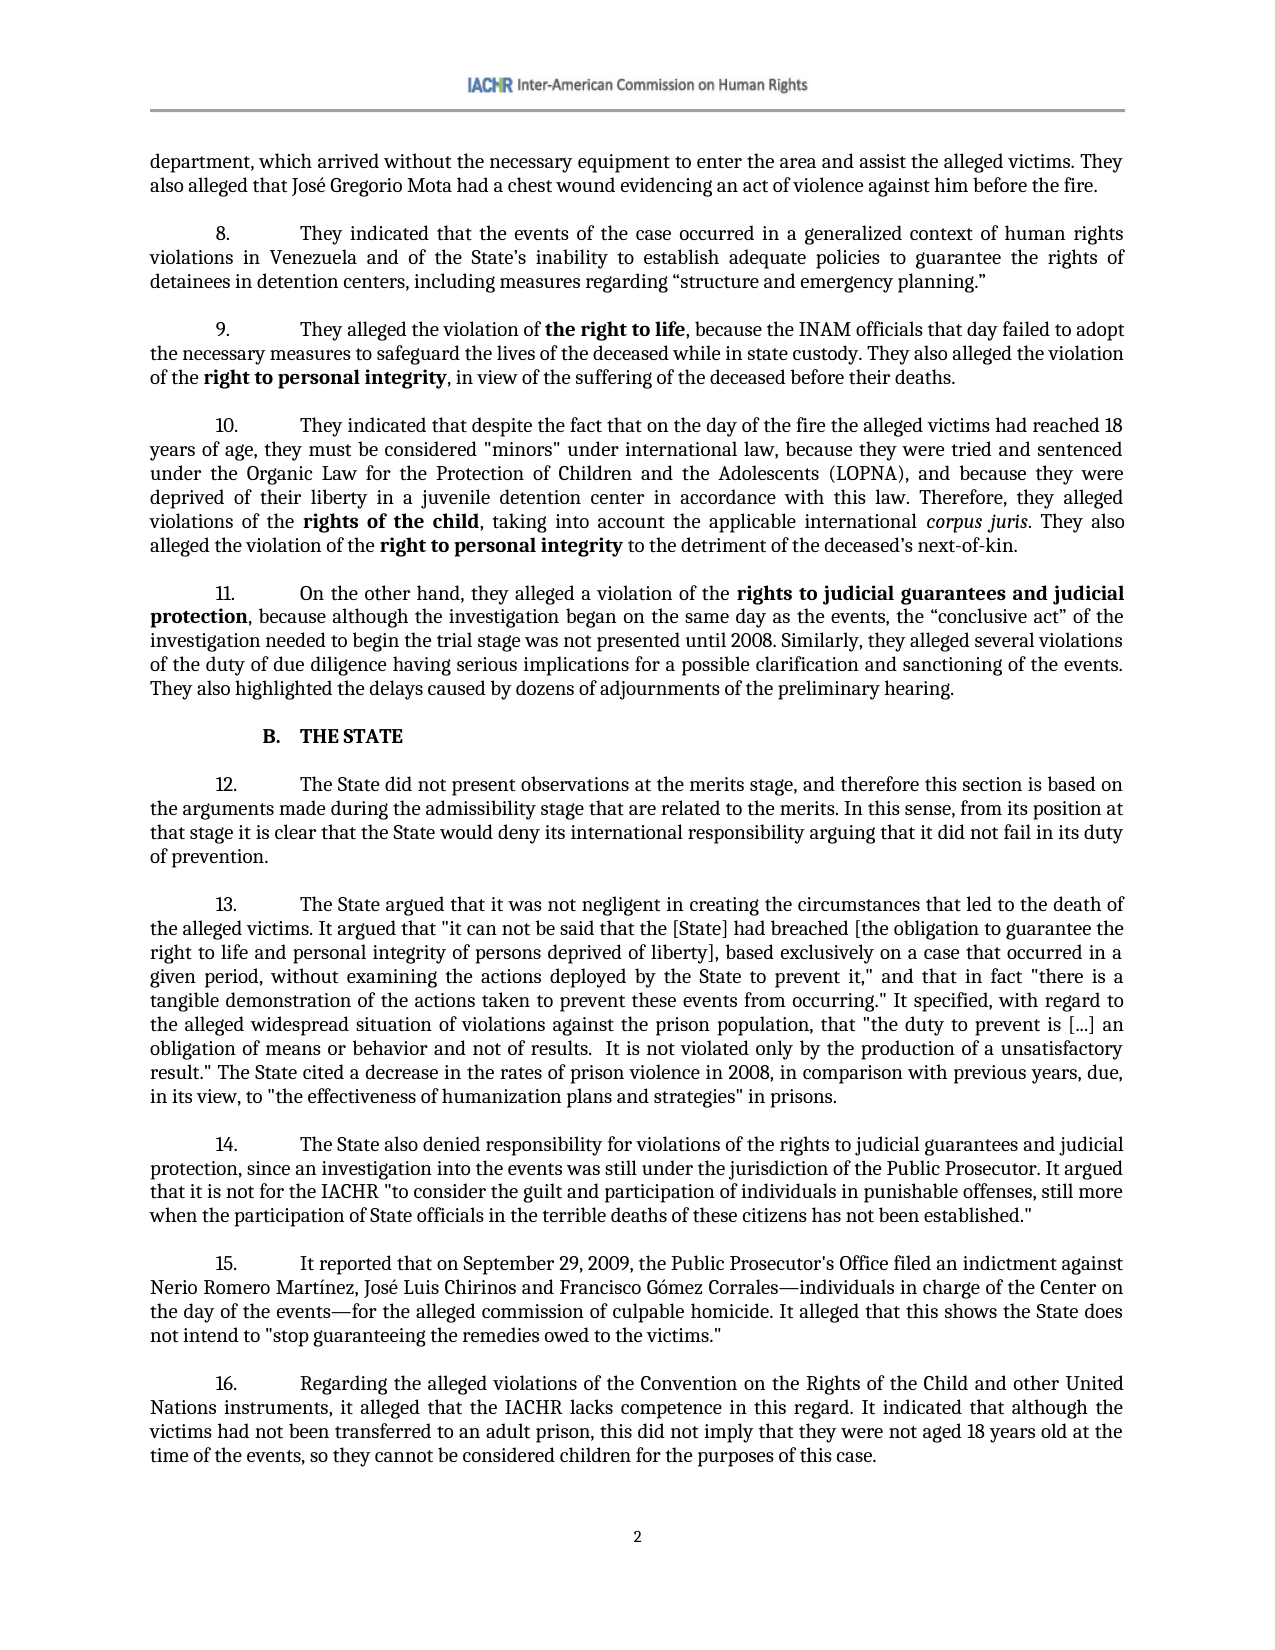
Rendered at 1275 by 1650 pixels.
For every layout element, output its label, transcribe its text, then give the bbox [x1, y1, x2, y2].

list The State did not present observations at the merits stage, and therefore this section is based on the arguments made during the admissibility stage that are related to the merits. In this sense, from its position at that stage it is clear that the State would deny its international responsibility arguing that it did not fail in its duty of prevention. [150, 773, 1125, 869]
list They indicated that despite the fact that on the day of the fire the alleged victims had reached 18 years of age, they must be considered "minors" under international law, because they were tried and sentenced under the Organic Law for the Protection of Children and the Adolescents (LOPNA), and because they were deprived of their liberty in a juvenile detention center in accordance with this law. Therefore, they alleged violations of the rights of the child, taking into account the applicable international corpus juris. They also alleged the violation of the right to personal integrity to the detriment of the deceased’s next-of-kin. [150, 413, 1125, 557]
list The State also denied responsibility for violations of the rights to judicial guarantees and judicial protection, since an investigation into the events was still under the jurisdiction of the Public Prosecutor. It argued that it is not for the IACHR "to consider the guilt and participation of individuals in punishable offenses, still more when the participation of State officials in the terrible deaths of these citizens has not been established." [150, 1132, 1125, 1228]
list They alleged the violation of the right to life, because the INAM officials that day failed to adopt the necessary measures to safeguard the lives of the deceased while in state custody. They also alleged the violation of the right to personal integrity, in view of the suffering of the deceased before their deaths. [150, 318, 1125, 389]
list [150, 150, 1125, 198]
picture [456, 75, 819, 95]
list The State argued that it was not negligent in creating the circumstances that led to the death of the alleged victims. It argued that "it can not be said that the [State] had breached [the obligation to guarantee the right to life and personal integrity of persons deprived of liberty], based exclusively on a case that occurred in a given period, without examining the actions deployed by the State to prevent it," and that in fact "there is a tangible demonstration of the actions taken to prevent these events from occurring." It specified, with regard to the alleged widespread situation of violations against the prison population, that "the duty to prevent is [...] an obligation of means or behavior and not of results. It is not violated only by the production of a unsatisfactory result." The State cited a decrease in the rates of prison violence in 2008, in comparison with previous years, due, in its view, to "the effectiveness of humanization plans and strategies" in prisons. [150, 893, 1125, 1108]
list THE STATE [262, 725, 1125, 749]
list Regarding the alleged violations of the Convention on the Rights of the Child and other United Nations instruments, it alleged that the IACHR lacks competence in this regard. It indicated that although the victims had not been transferred to an adult prison, this did not imply that they were not aged 18 years old at the time of the events, so they cannot be considered children for the purposes of this case. [150, 1372, 1125, 1468]
list It reported that on September 29, 2009, the Public Prosecutor's Office filed an indictment against Nerio Romero Martínez, José Luis Chirinos and Francisco Gómez Corrales—individuals in charge of the Center on the day of the events—for the alleged commission of culpable homicide. It alleged that this shows the State does not intend to "stop guaranteeing the remedies owed to the victims." [150, 1252, 1125, 1348]
list They indicated that the events of the case occurred in a generalized context of human rights violations in Venezuela and of the State’s inability to establish adequate policies to guarantee the rights of detainees in detention centers, including measures regarding “structure and emergency planning.” [150, 222, 1125, 294]
list On the other hand, they alleged a violation of the rights to judicial guarantees and judicial protection, because although the investigation began on the same day as the events, the “conclusive act” of the investigation needed to begin the trial stage was not presented until 2008. Similarly, they alleged several violations of the duty of due diligence having serious implications for a possible clarification and sanctioning of the events. They also highlighted the delays caused by dozens of adjournments of the preliminary hearing. [150, 581, 1125, 701]
